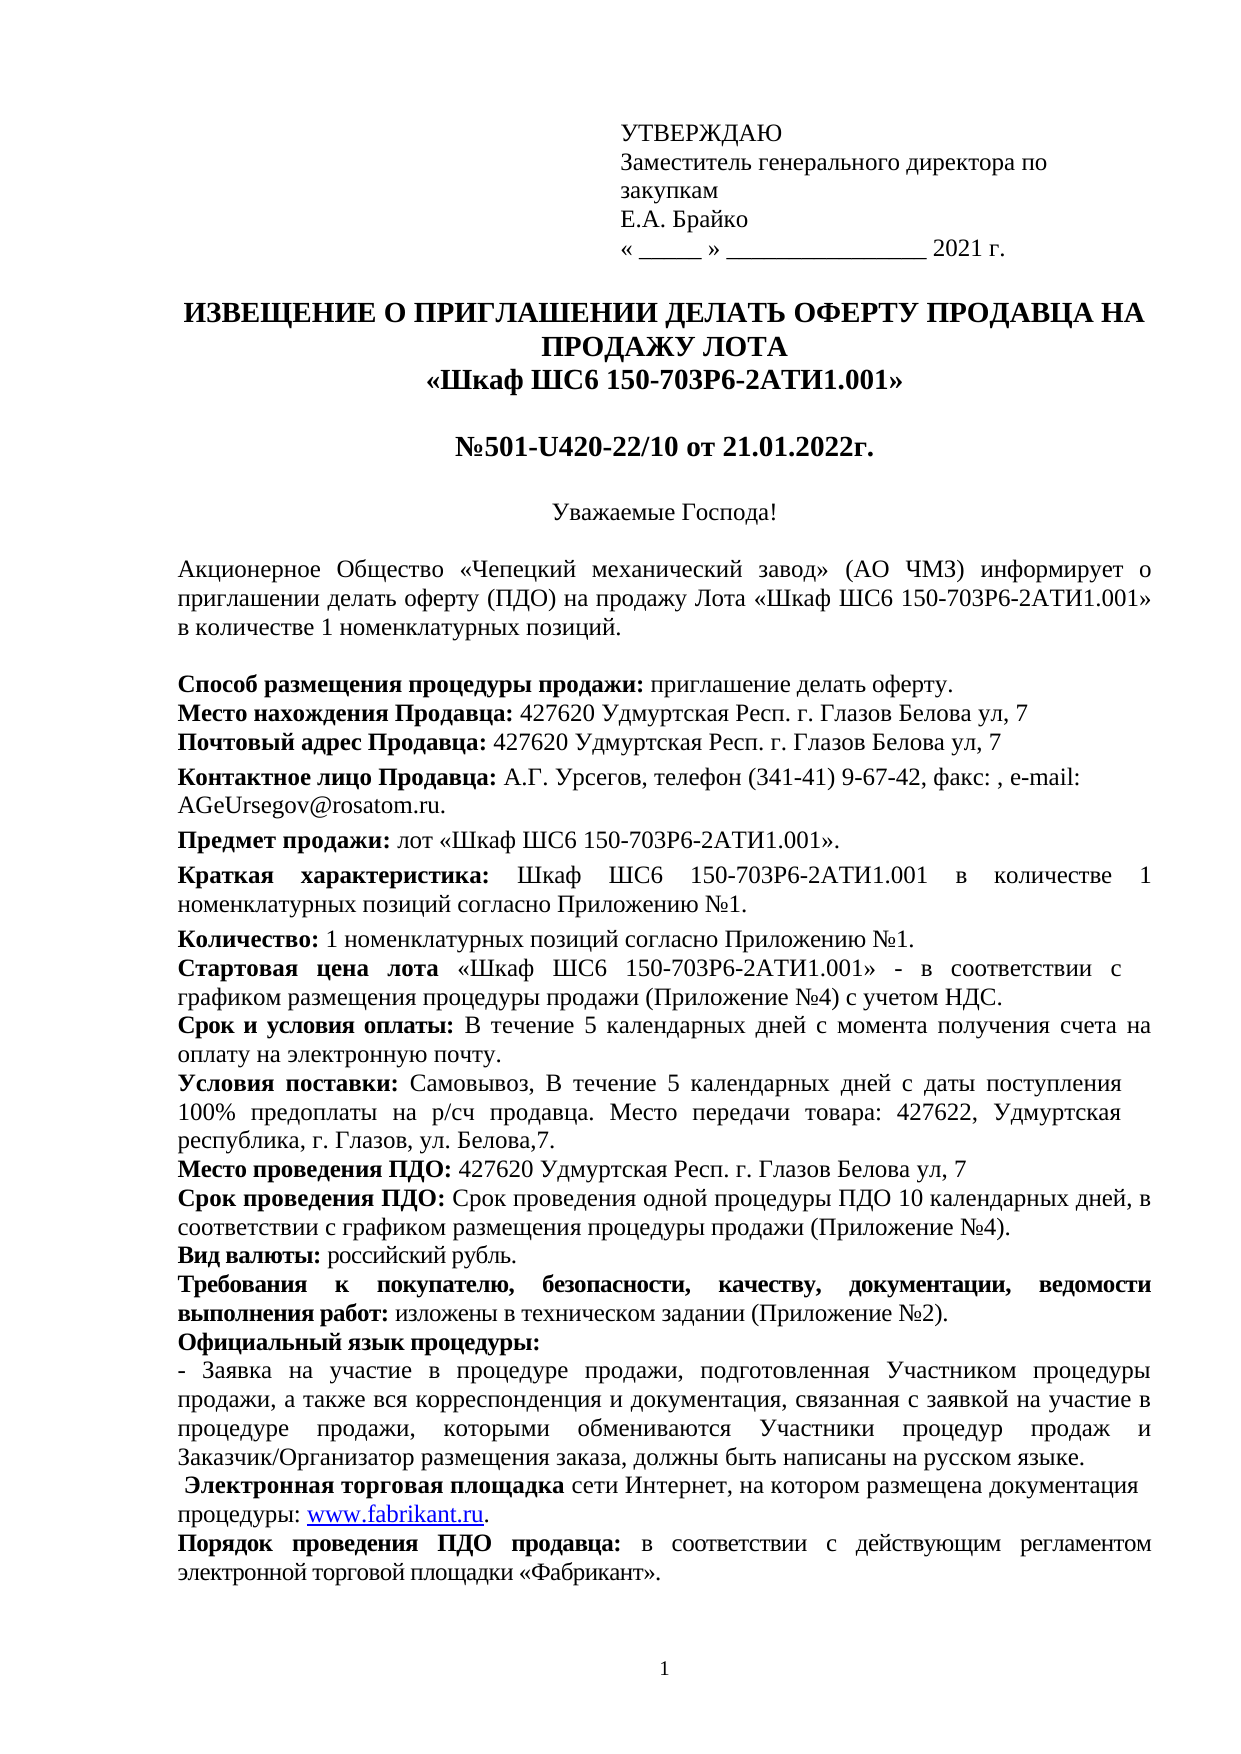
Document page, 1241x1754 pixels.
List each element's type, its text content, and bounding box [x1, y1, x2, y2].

text Место проведения ПДО: 427620 Удмуртская Респ. г. Глазов Белова ул, 7 [177, 1154, 1152, 1183]
text Порядок проведения ПДО продавца: в соответствии с действующим регламентом электронной торговой площадки «Фабрикант». [177, 1528, 1152, 1585]
text Способ размещения процедуры продажи: приглашение делать оферту. [177, 669, 1152, 698]
table_cell Заместитель генерального директора по закупкам [609, 147, 1152, 204]
text ИЗВЕЩЕНИЕ О ПРИГЛАШЕНИИ ДЕЛАТЬ ОФЕРТУ ПРОДАВЦА НА ПРОДАЖУ ЛОТА [177, 295, 1152, 362]
text Электронная торговая площадка сети Интернет, на котором размещена документация процедуры: www.fabrikant.ru. [177, 1470, 1152, 1528]
text Вид валюты: российский рубль. [177, 1240, 1152, 1269]
text - Заявка на участие в процедуре продажи, подготовленная Участником процедуры продажи, а также вся корреспонденция и документация, связанная с заявкой на участие в процедуре продажи, которыми обмениваются Участники процедур продаж и Заказчик/Организатор размещения заказа, должны быть написаны на русском языке. [177, 1355, 1152, 1470]
text Требования к покупателю, безопасности, качеству, документации, ведомости выполнения работ: изложены в техническом задании (Приложение №2). [177, 1269, 1152, 1327]
text Краткая характеристика: Шкаф ШС6 150-703Р6-2АТИ1.001 в количестве 1 номенклатурных позиций согласно Приложению №1. [177, 860, 1152, 918]
table_cell Е.А. Брайко [609, 204, 1152, 233]
text Контактное лицо Продавца: А.Г. Урсегов, телефон (341-41) 9-67-42, факс: , e-mail: AGeUrsegov@rosatom.ru. [177, 762, 1152, 819]
text Срок проведения ПДО: Срок проведения одной процедуры ПДО 10 календарных дней, в соответствии с графиком размещения процедуры продажи (Приложение №4). [177, 1183, 1152, 1240]
text Почтовый адрес Продавца: 427620 Удмуртская Респ. г. Глазов Белова ул, 7 [177, 727, 1152, 755]
text Срок и условия оплаты: В течение 5 календарных дней с момента получения счета на оплату на электронную почту. [177, 1010, 1152, 1068]
table_header УТВЕРЖДАЮ [609, 118, 1152, 147]
text Акционерное Общество «Чепецкий механический завод» (АО ЧМЗ) информирует о приглашении делать оферту (ПДО) на продажу Лота «Шкаф ШС6 150-703Р6-2АТИ1.001» в количестве 1 номенклатурных позиций. [177, 554, 1152, 640]
text Уважаемые Господа! [177, 497, 1152, 525]
table_cell « _____ » ________________ 2021 г. [609, 233, 1152, 262]
text Стартовая цена лота «Шкаф ШС6 150-703Р6-2АТИ1.001» - в соответствии с графиком размещения процедуры продажи (Приложение №4) с учетом НДС. [177, 953, 1122, 1010]
text Официальный язык процедуры: [177, 1327, 1152, 1355]
text Предмет продажи: лот «Шкаф ШС6 150-703Р6-2АТИ1.001». [177, 825, 1152, 854]
text №501-U420-22/10 от 21.01.2022г. [177, 429, 1152, 463]
text Условия поставки: Самовывоз, В течение 5 календарных дней с даты поступления 100% предоплаты на р/сч продавца. Место передачи товара: 427622, Удмуртская республика, г. Глазов, ул. Белова,7. [177, 1068, 1122, 1154]
text «Шкаф ШС6 150-703Р6-2АТИ1.001» [177, 362, 1152, 396]
text Количество: 1 номенклатурных позиций согласно Приложению №1. [177, 924, 1122, 953]
text Место нахождения Продавца: 427620 Удмуртская Респ. г. Глазов Белова ул, 7 [177, 698, 1152, 727]
